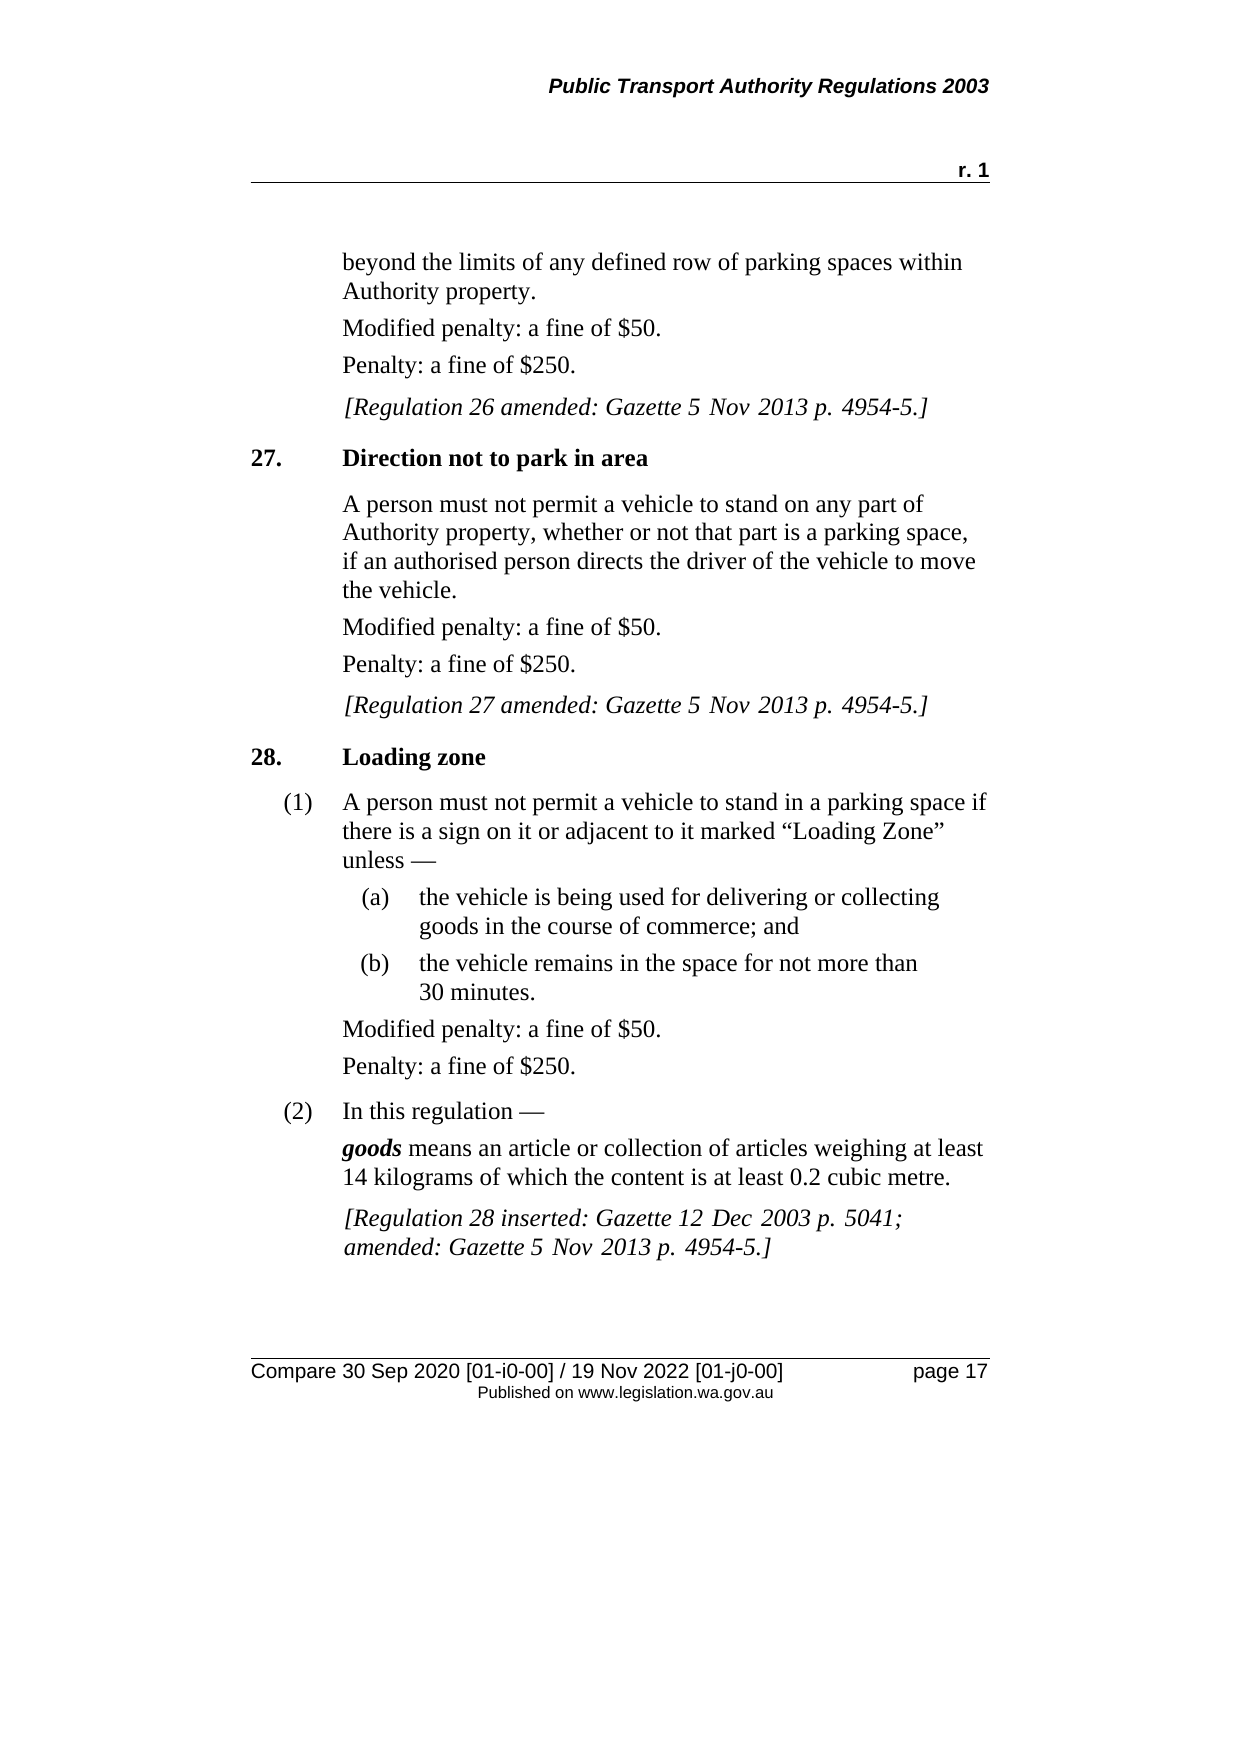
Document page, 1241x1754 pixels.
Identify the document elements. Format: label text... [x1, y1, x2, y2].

text (a) the vehicle is being used for delivering or collecting goods in the course of commerce; and [251, 882, 990, 939]
text Modified penalty: a fine of $50. [251, 313, 990, 342]
text Modified penalty: a fine of $50. [251, 1014, 990, 1042]
text (1) A person must not permit a vehicle to stand in a parking space if there is a sign on it or adjacent to it marked “Loading Zone” unless — [251, 787, 990, 874]
subtitle 27. Direction not to park in area [251, 443, 990, 472]
subtitle 28. Loading zone [251, 742, 990, 771]
text Penalty: a fine of $250. [251, 1051, 990, 1079]
text Modified penalty: a fine of $50. [251, 612, 990, 641]
text goods means an article or collection of articles weighing at least 14 kilograms of which the content is at least 0.2 cubic metre. [251, 1133, 990, 1191]
text (b) the vehicle remains in the space for not more than 30 minutes. [251, 948, 990, 1005]
text [Regulation 28 inserted: Gazette 12 Dec 2003 p. 5041; amended: Gazette 5 Nov 2013 p. 4954-5.] [251, 1203, 990, 1261]
text Penalty: a fine of $250. [251, 350, 990, 379]
text (2) In this regulation — [251, 1096, 990, 1125]
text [251, 247, 990, 305]
text [Regulation 26 amended: Gazette 5 Nov 2013 p. 4954-5.] [251, 392, 990, 420]
text A person must not permit a vehicle to stand on any part of Authority property, whether or not that part is a parking space, if an authorised person directs the driver of the vehicle to move the vehicle. [251, 489, 990, 604]
text [Regulation 27 amended: Gazette 5 Nov 2013 p. 4954-5.] [251, 690, 990, 719]
text Penalty: a fine of $250. [251, 649, 990, 678]
